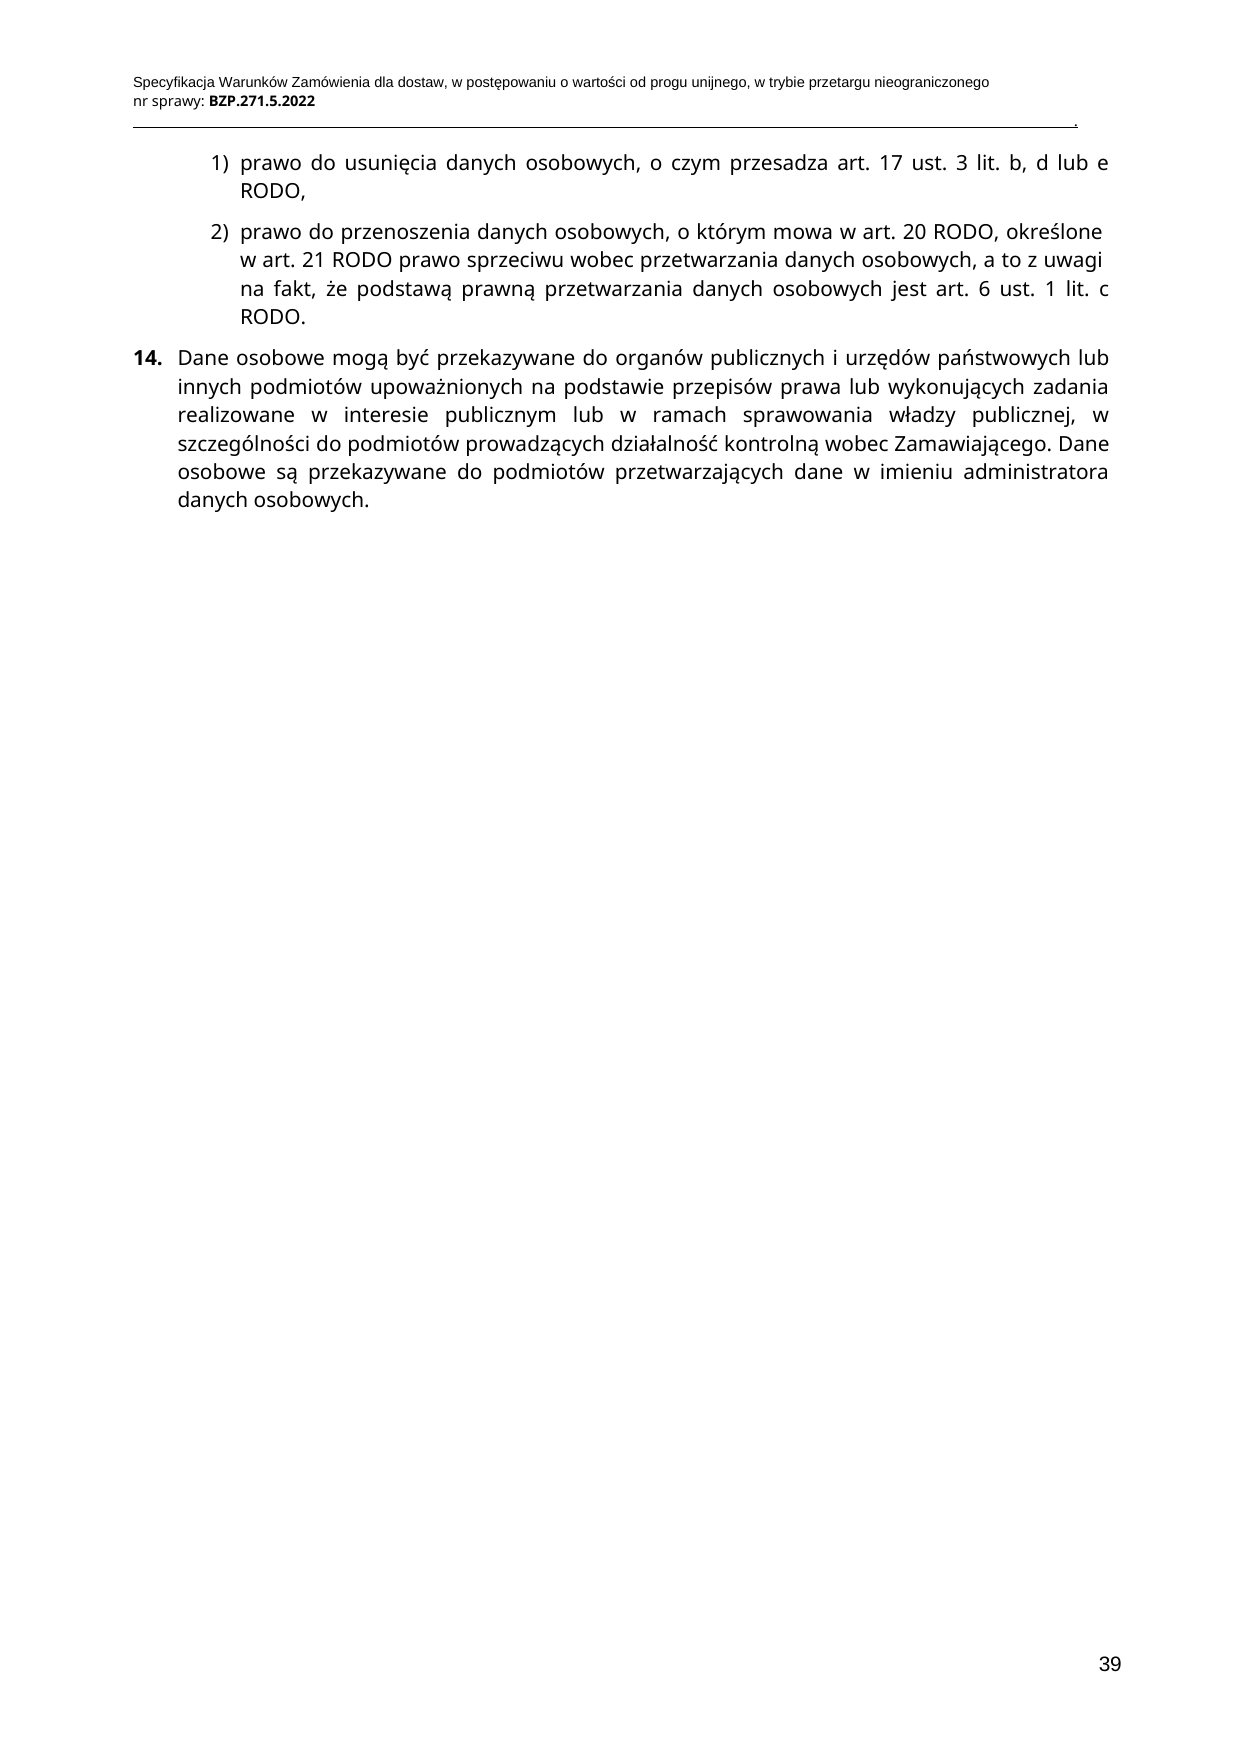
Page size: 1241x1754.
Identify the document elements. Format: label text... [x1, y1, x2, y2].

list prawo do przenoszenia danych osobowych, o którym mowa w art. 20 RODO, określone w art. 21 RODO prawo sprzeciwu wobec przetwarzania danych osobowych, a to z uwagi na fakt, że podstawą prawną przetwarzania danych osobowych jest art. 6 ust. 1 lit. c RODO. [210, 217, 1110, 331]
list prawo do usunięcia danych osobowych, o czym przesadza art. 17 ust. 3 lit. b, d lub e RODO, [210, 148, 1110, 204]
list Dane osobowe mogą być przekazywane do organów publicznych i urzędów państwowych lub innych podmiotów upoważnionych na podstawie przepisów prawa lub wykonujących zadania realizowane w interesie publicznym lub w ramach sprawowania władzy publicznej, w szczególności do podmiotów prowadzących działalność kontrolną wobec Zamawiającego. Dane osobowe są przekazywane do podmiotów przetwarzających dane w imieniu administratora danych osobowych. [133, 343, 1110, 514]
